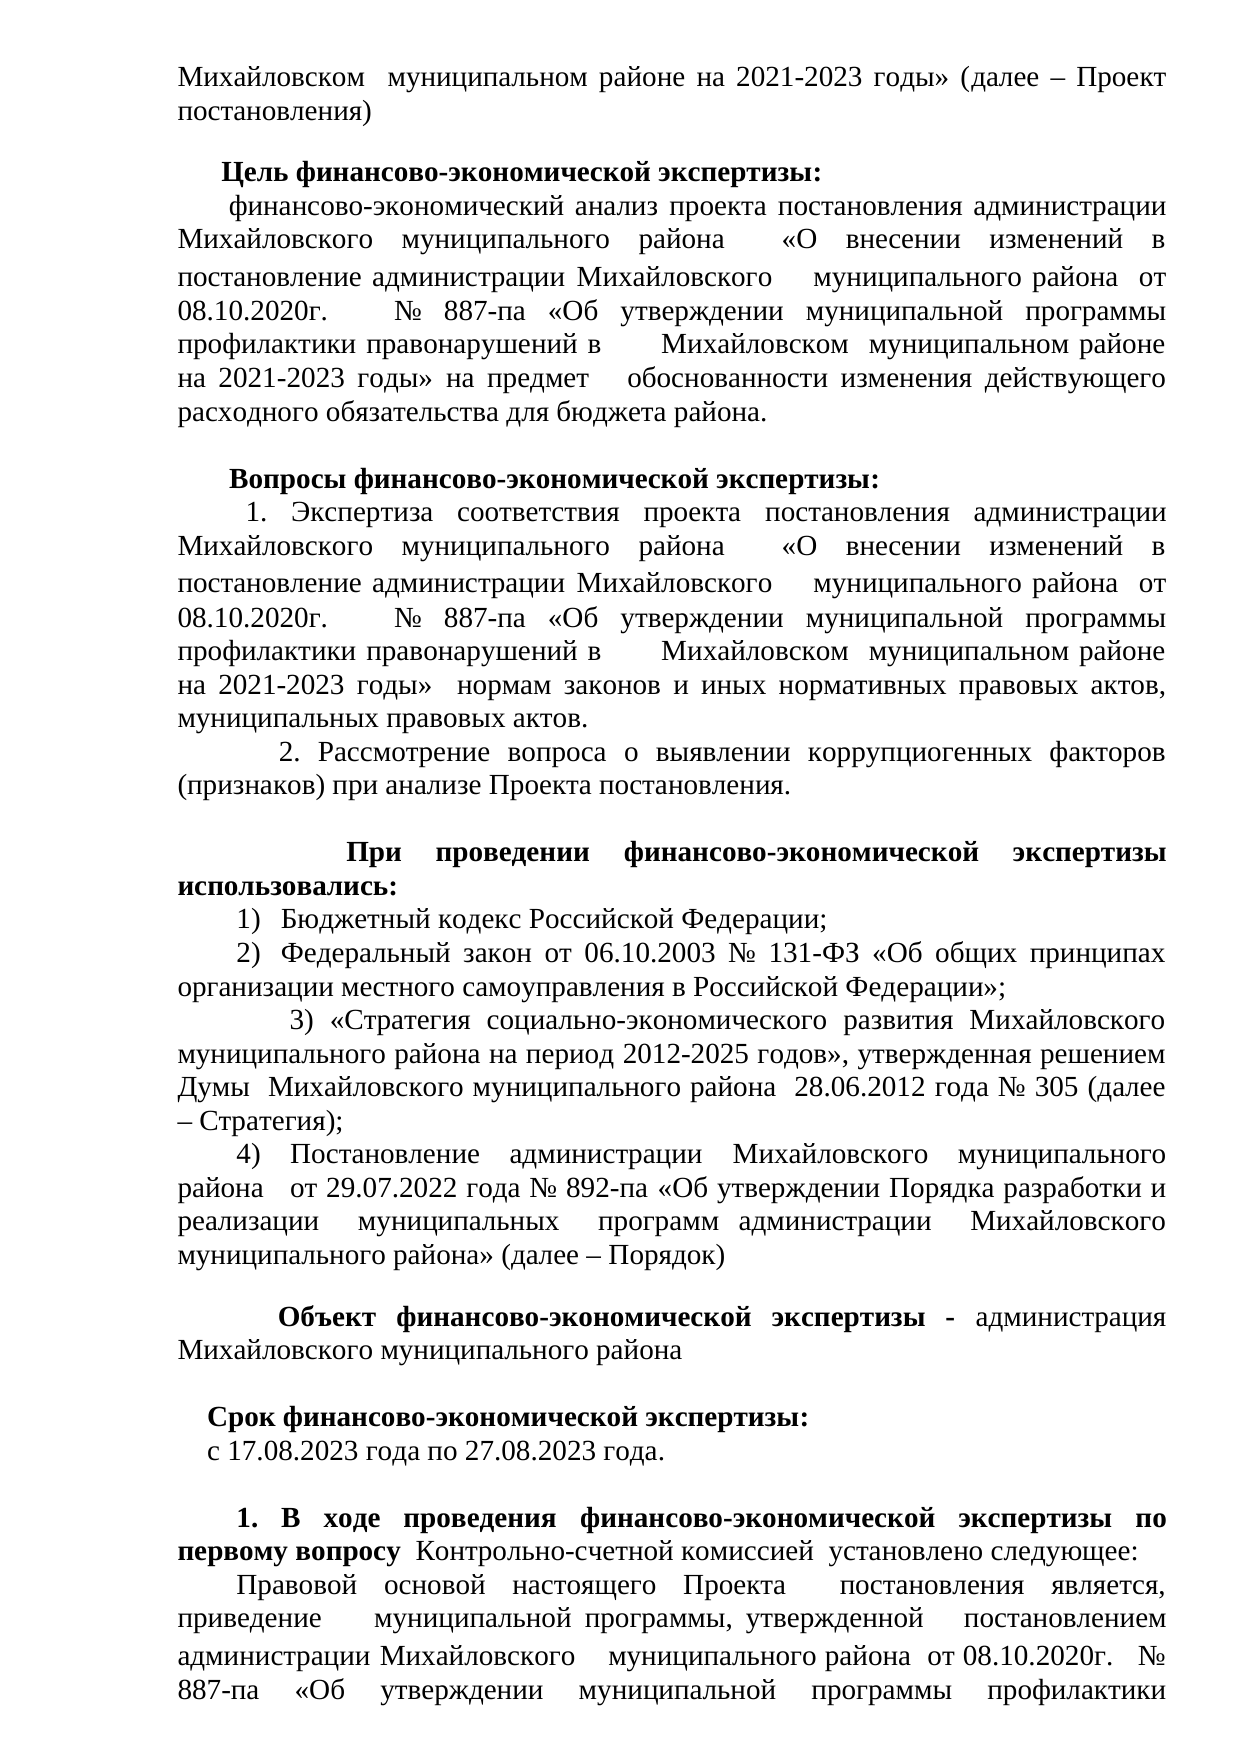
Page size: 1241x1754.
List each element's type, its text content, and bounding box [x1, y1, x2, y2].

text Объект финансово-экономической экспертизы - администрация Михайловского муниципального района [177, 1299, 1167, 1366]
text Вопросы финансово-экономической экспертизы: [177, 461, 1167, 494]
text 1. Экспертиза соответствия проекта постановления администрации Михайловского муниципального района «О внесении изменений в постановление администрации Михайловского муниципального района от 08.10.2020г. № 887-па «Об утверждении муниципальной программы профилактики правонарушений в Михайловском муниципальном районе на 2021-2023 годы» нормам законов и иных нормативных правовых актов, муниципальных правовых актов. [177, 494, 1167, 734]
text 3) «Стратегия социально-экономического развития Михайловского муниципального района на период 2012-2025 годов», утвержденная решением Думы Михайловского муниципального района 28.06.2012 года № 305 (далее – Стратегия); [177, 1002, 1167, 1136]
text с 17.08.2023 года по 27.08.2023 года. [177, 1433, 1167, 1466]
list Федеральный закон от 06.10.2003 № 131-ФЗ «Об общих принципах организации местного самоуправления в Российской Федерации»; [177, 935, 1167, 1002]
text финансово-экономический анализ проекта постановления администрации Михайловского муниципального района «О внесении изменений в постановление администрации Михайловского муниципального района от 08.10.2020г. № 887-па «Об утверждении муниципальной программы профилактики правонарушений в Михайловском муниципальном районе на 2021-2023 годы» на предмет обоснованности изменения действующего расходного обязательства для бюджета района. [177, 188, 1167, 427]
text Цель финансово-экономической экспертизы: [177, 154, 1167, 188]
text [177, 59, 1167, 126]
text 4) Постановление администрации Михайловского муниципального района от 29.07.2022 года № 892-па «Об утверждении Порядка разработки и реализации муниципальных программ администрации Михайловского муниципального района» (далее – Порядок) [177, 1136, 1167, 1271]
list Бюджетный кодекс Российской Федерации; [177, 902, 1167, 935]
text Срок финансово-экономической экспертизы: [177, 1399, 1167, 1433]
text 2. Рассмотрение вопроса о выявлении коррупциогенных факторов (признаков) при анализе Проекта постановления. [177, 734, 1167, 801]
text 1. В ходе проведения финансово-экономической экспертизы по первому вопросу Контрольно-счетной комиссией установлено следующее: [177, 1500, 1167, 1567]
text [177, 1567, 1167, 1706]
text При проведении финансово-экономической экспертизы использовались: [177, 834, 1167, 902]
